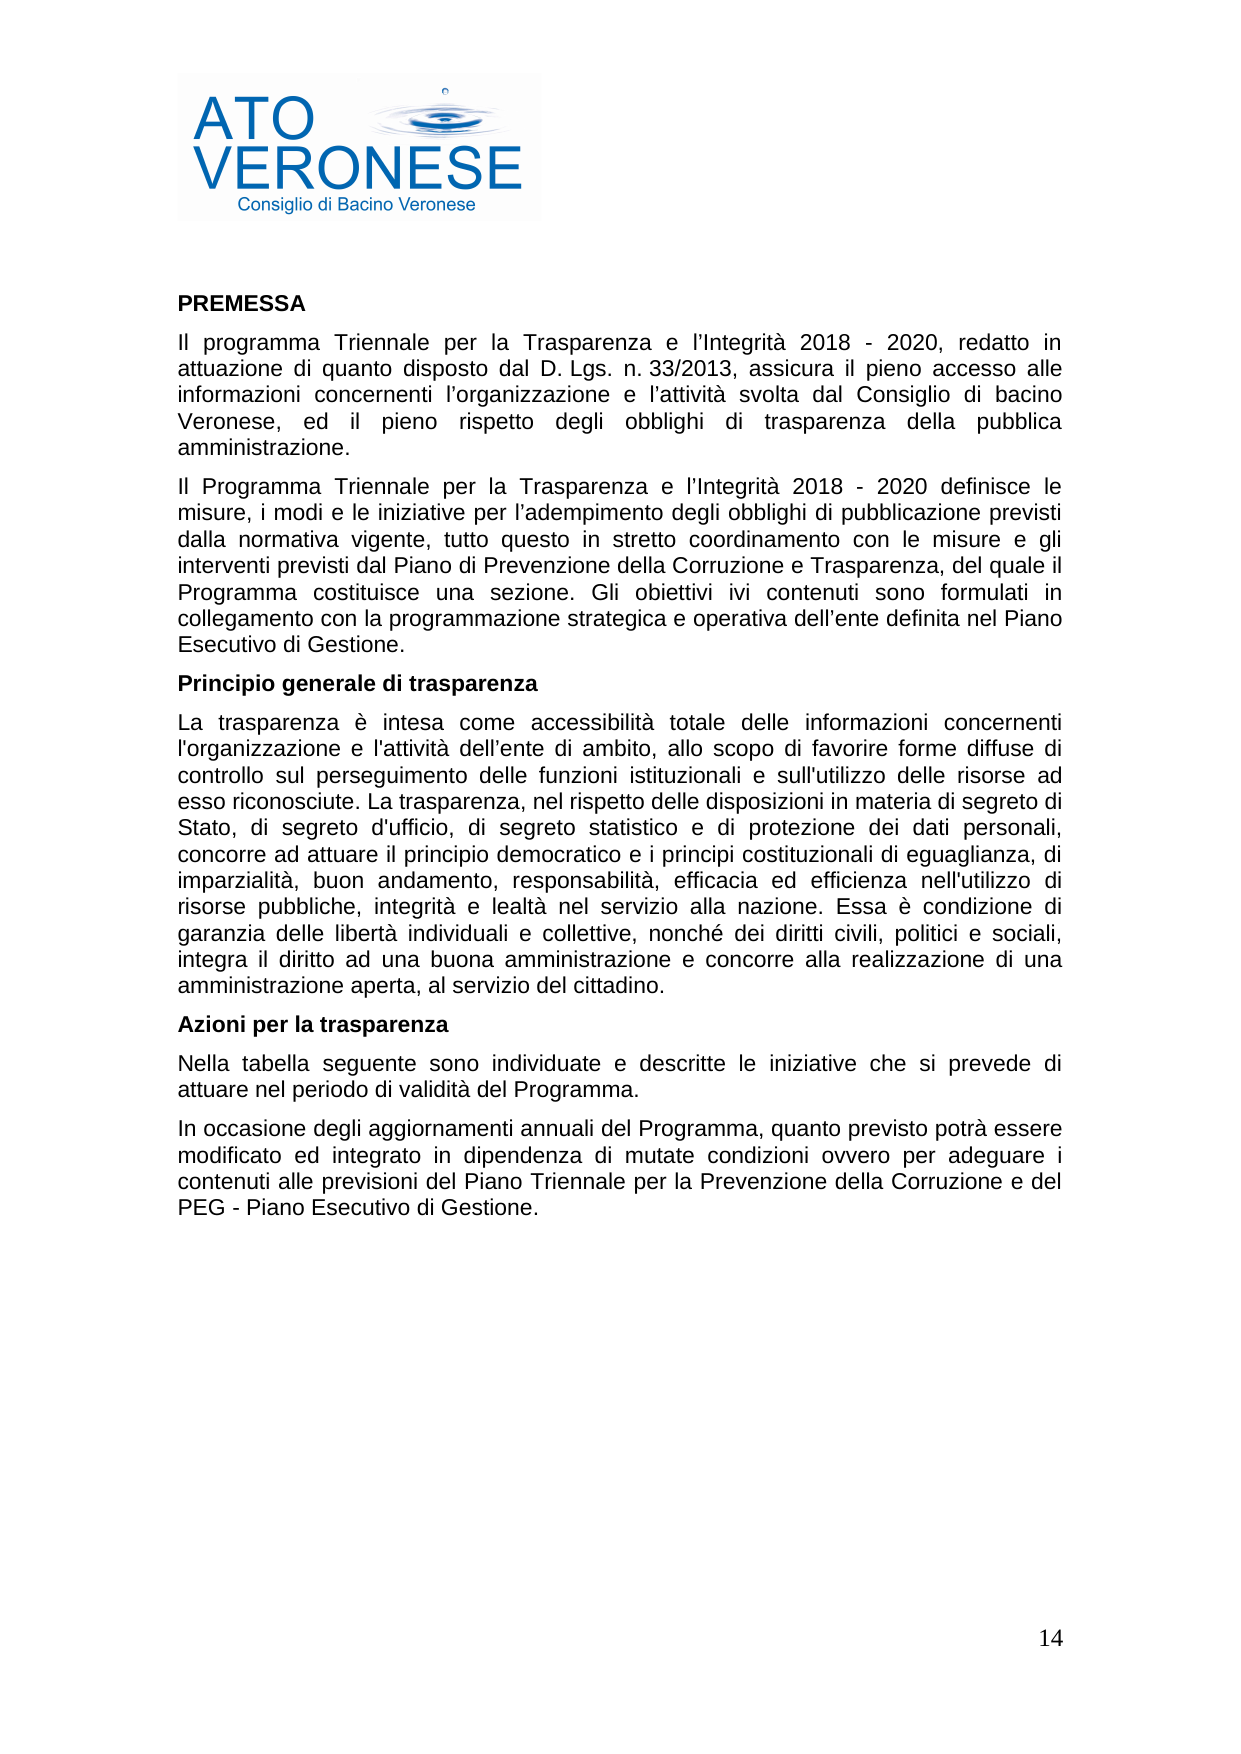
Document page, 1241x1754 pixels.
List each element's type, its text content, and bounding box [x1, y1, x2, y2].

text Il programma Triennale per la Trasparenza e l’Integrità 2018 - 2020, redatto in attuazione di quanto disposto dal D. Lgs. n. 33/2013, assicura il pieno accesso alle informazioni concernenti l’organizzazione e l’attività svolta dal Consiglio di bacino Veronese, ed il pieno rispetto degli obblighi di trasparenza della pubblica amministrazione. [177, 329, 1063, 461]
text Principio generale di trasparenza [177, 670, 1063, 696]
picture [177, 73, 542, 221]
text Il Programma Triennale per la Trasparenza e l’Integrità 2018 - 2020 definisce le misure, i modi e le iniziative per l’adempimento degli obblighi di pubblicazione previsti dalla normativa vigente, tutto questo in stretto coordinamento con le misure e gli interventi previsti dal Piano di Prevenzione della Corruzione e Trasparenza, del quale il Programma costituisce una sezione. Gli obiettivi ivi contenuti sono formulati in collegamento con la programmazione strategica e operativa dell’ente definita nel Piano Esecutivo di Gestione. [177, 473, 1063, 657]
text Nella tabella seguente sono individuate e descritte le iniziative che si prevede di attuare nel periodo di validità del Programma. [177, 1050, 1063, 1103]
text La trasparenza è intesa come accessibilità totale delle informazioni concernenti l'organizzazione e l'attività dell’ente di ambito, allo scopo di favorire forme diffuse di controllo sul perseguimento delle funzioni istituzionali e sull'utilizzo delle risorse ad esso riconosciute. La trasparenza, nel rispetto delle disposizioni in materia di segreto di Stato, di segreto d'ufficio, di segreto statistico e di protezione dei dati personali, concorre ad attuare il principio democratico e i principi costituzionali di eguaglianza, di imparzialità, buon andamento, responsabilità, efficacia ed efficienza nell'utilizzo di risorse pubbliche, integrità e lealtà nel servizio alla nazione. Essa è condizione di garanzia delle libertà individuali e collettive, nonché dei diritti civili, politici e sociali, integra il diritto ad una buona amministrazione e concorre alla realizzazione di una amministrazione aperta, al servizio del cittadino. [177, 709, 1063, 999]
text PREMESSA [177, 290, 1063, 316]
text Azioni per la trasparenza [177, 1011, 1063, 1038]
text In occasione degli aggiornamenti annuali del Programma, quanto previsto potrà essere modificato ed integrato in dipendenza di mutate condizioni ovvero per adeguare i contenuti alle previsioni del Piano Triennale per la Prevenzione della Corruzione e del PEG - Piano Esecutivo di Gestione. [177, 1115, 1063, 1221]
